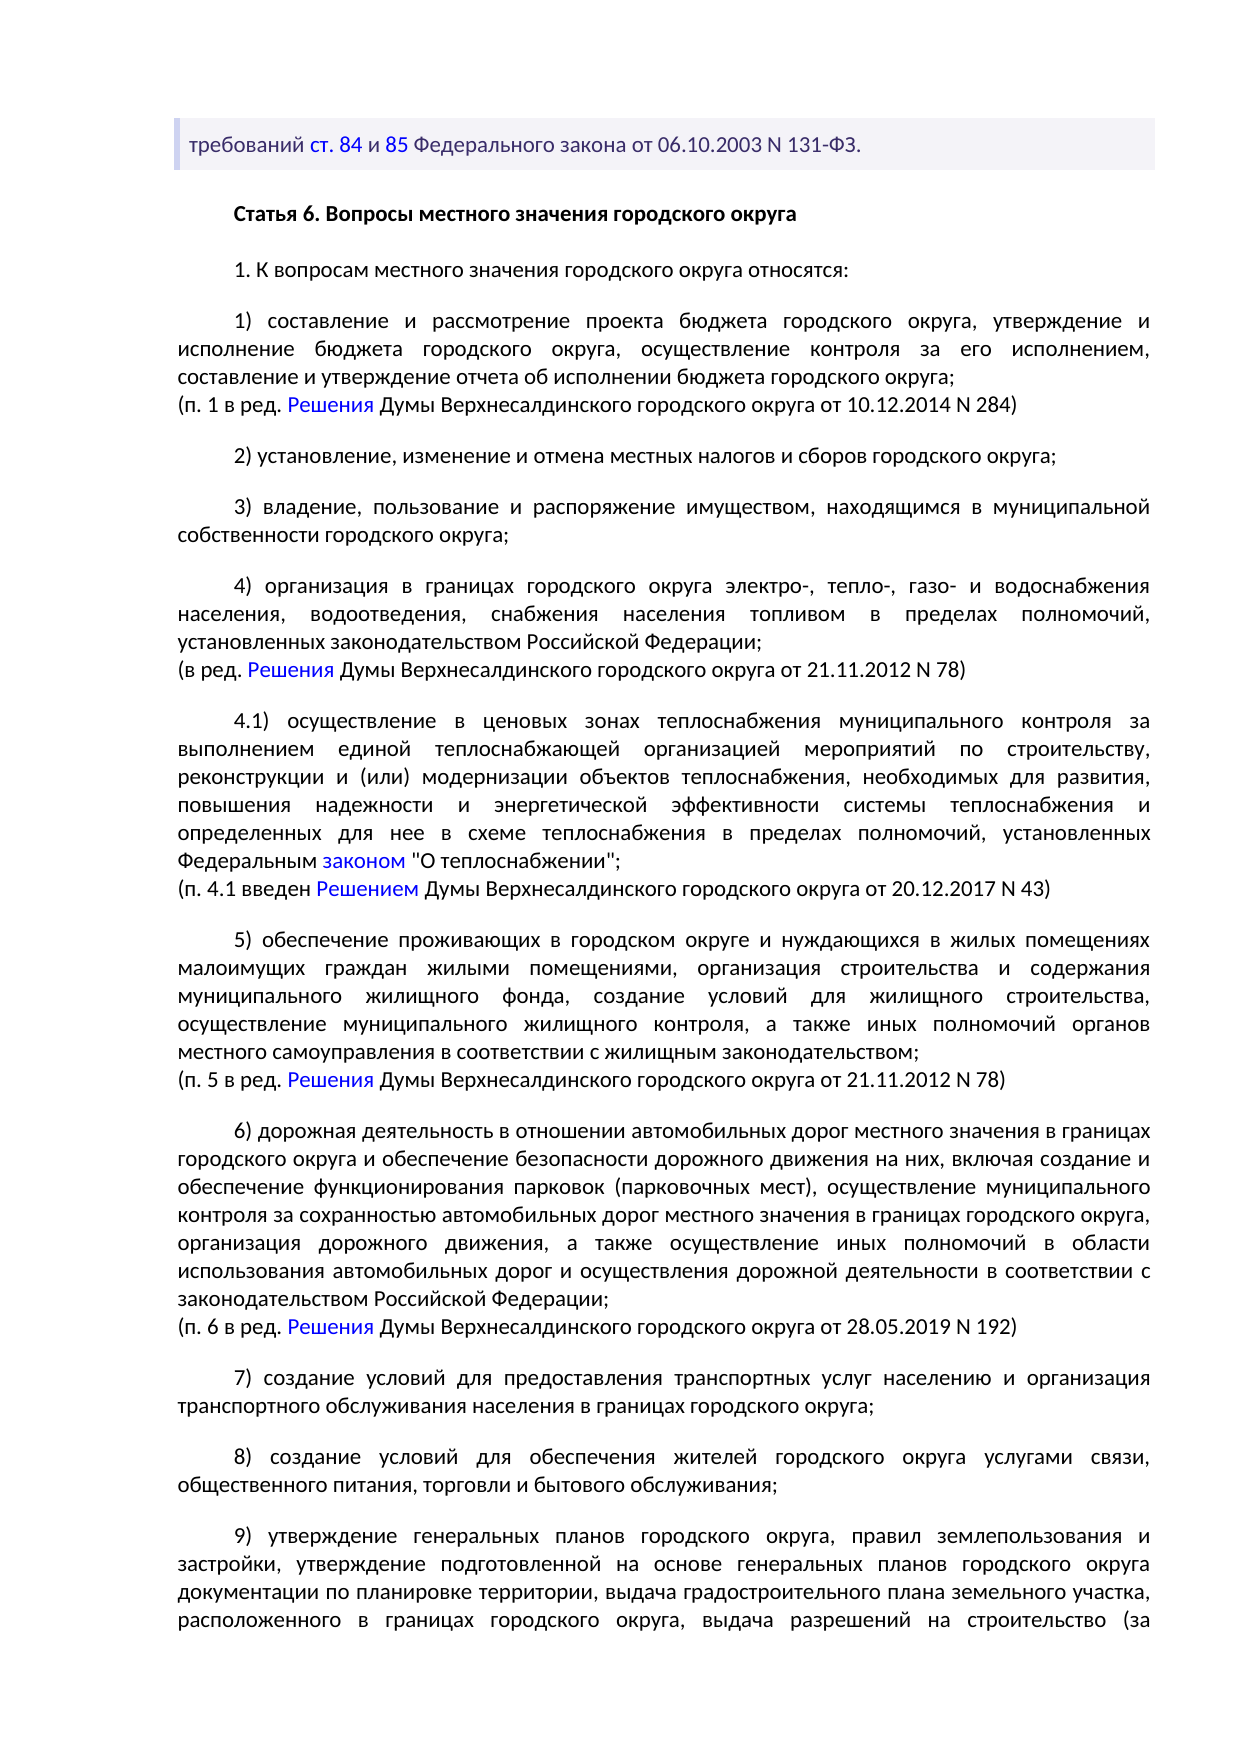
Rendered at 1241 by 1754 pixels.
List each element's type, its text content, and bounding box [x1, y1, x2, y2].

text (п. 4.1 введен Решением Думы Верхнесалдинского городского округа от 20.12.2017 N 43) [177, 874, 1152, 902]
text 1) составление и рассмотрение проекта бюджета городского округа, утверждение и исполнение бюджета городского округа, осуществление контроля за его исполнением, составление и утверждение отчета об исполнении бюджета городского округа; [177, 306, 1152, 390]
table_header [180, 118, 1149, 170]
text 4) организация в границах городского округа электро-, тепло-, газо- и водоснабжения населения, водоотведения, снабжения населения топливом в пределах полномочий, установленных законодательством Российской Федерации; [177, 571, 1152, 655]
text 4.1) осуществление в ценовых зонах теплоснабжения муниципального контроля за выполнением единой теплоснабжающей организацией мероприятий по строительству, реконструкции и (или) модернизации объектов теплоснабжения, необходимых для развития, повышения надежности и энергетической эффективности системы теплоснабжения и определенных для нее в схеме теплоснабжения в пределах полномочий, установленных Федеральным законом "О теплоснабжении"; [177, 706, 1152, 874]
text (п. 1 в ред. Решения Думы Верхнесалдинского городского округа от 10.12.2014 N 284) [177, 390, 1152, 418]
text 6) дорожная деятельность в отношении автомобильных дорог местного значения в границах городского округа и обеспечение безопасности дорожного движения на них, включая создание и обеспечение функционирования парковок (парковочных мест), осуществление муниципального контроля за сохранностью автомобильных дорог местного значения в границах городского округа, организация дорожного движения, а также осуществление иных полномочий в области использования автомобильных дорог и осуществления дорожной деятельности в соответствии с законодательством Российской Федерации; [177, 1116, 1152, 1312]
text 8) создание условий для обеспечения жителей городского округа услугами связи, общественного питания, торговли и бытового обслуживания; [177, 1442, 1152, 1498]
text 1. К вопросам местного значения городского округа относятся: [177, 255, 1152, 283]
text (п. 5 в ред. Решения Думы Верхнесалдинского городского округа от 21.11.2012 N 78) [177, 1065, 1152, 1093]
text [177, 1521, 1152, 1633]
text 3) владение, пользование и распоряжение имуществом, находящимся в муниципальной собственности городского округа; [177, 492, 1152, 548]
title Статья 6. Вопросы местного значения городского округа [177, 199, 1152, 227]
text (в ред. Решения Думы Верхнесалдинского городского округа от 21.11.2012 N 78) [177, 655, 1152, 683]
text (п. 6 в ред. Решения Думы Верхнесалдинского городского округа от 28.05.2019 N 192) [177, 1312, 1152, 1340]
text 5) обеспечение проживающих в городском округе и нуждающихся в жилых помещениях малоимущих граждан жилыми помещениями, организация строительства и содержания муниципального жилищного фонда, создание условий для жилищного строительства, осуществление муниципального жилищного контроля, а также иных полномочий органов местного самоуправления в соответствии с жилищным законодательством; [177, 925, 1152, 1065]
text 7) создание условий для предоставления транспортных услуг населению и организация транспортного обслуживания населения в границах городского округа; [177, 1363, 1152, 1419]
text 2) установление, изменение и отмена местных налогов и сборов городского округа; [177, 441, 1152, 469]
